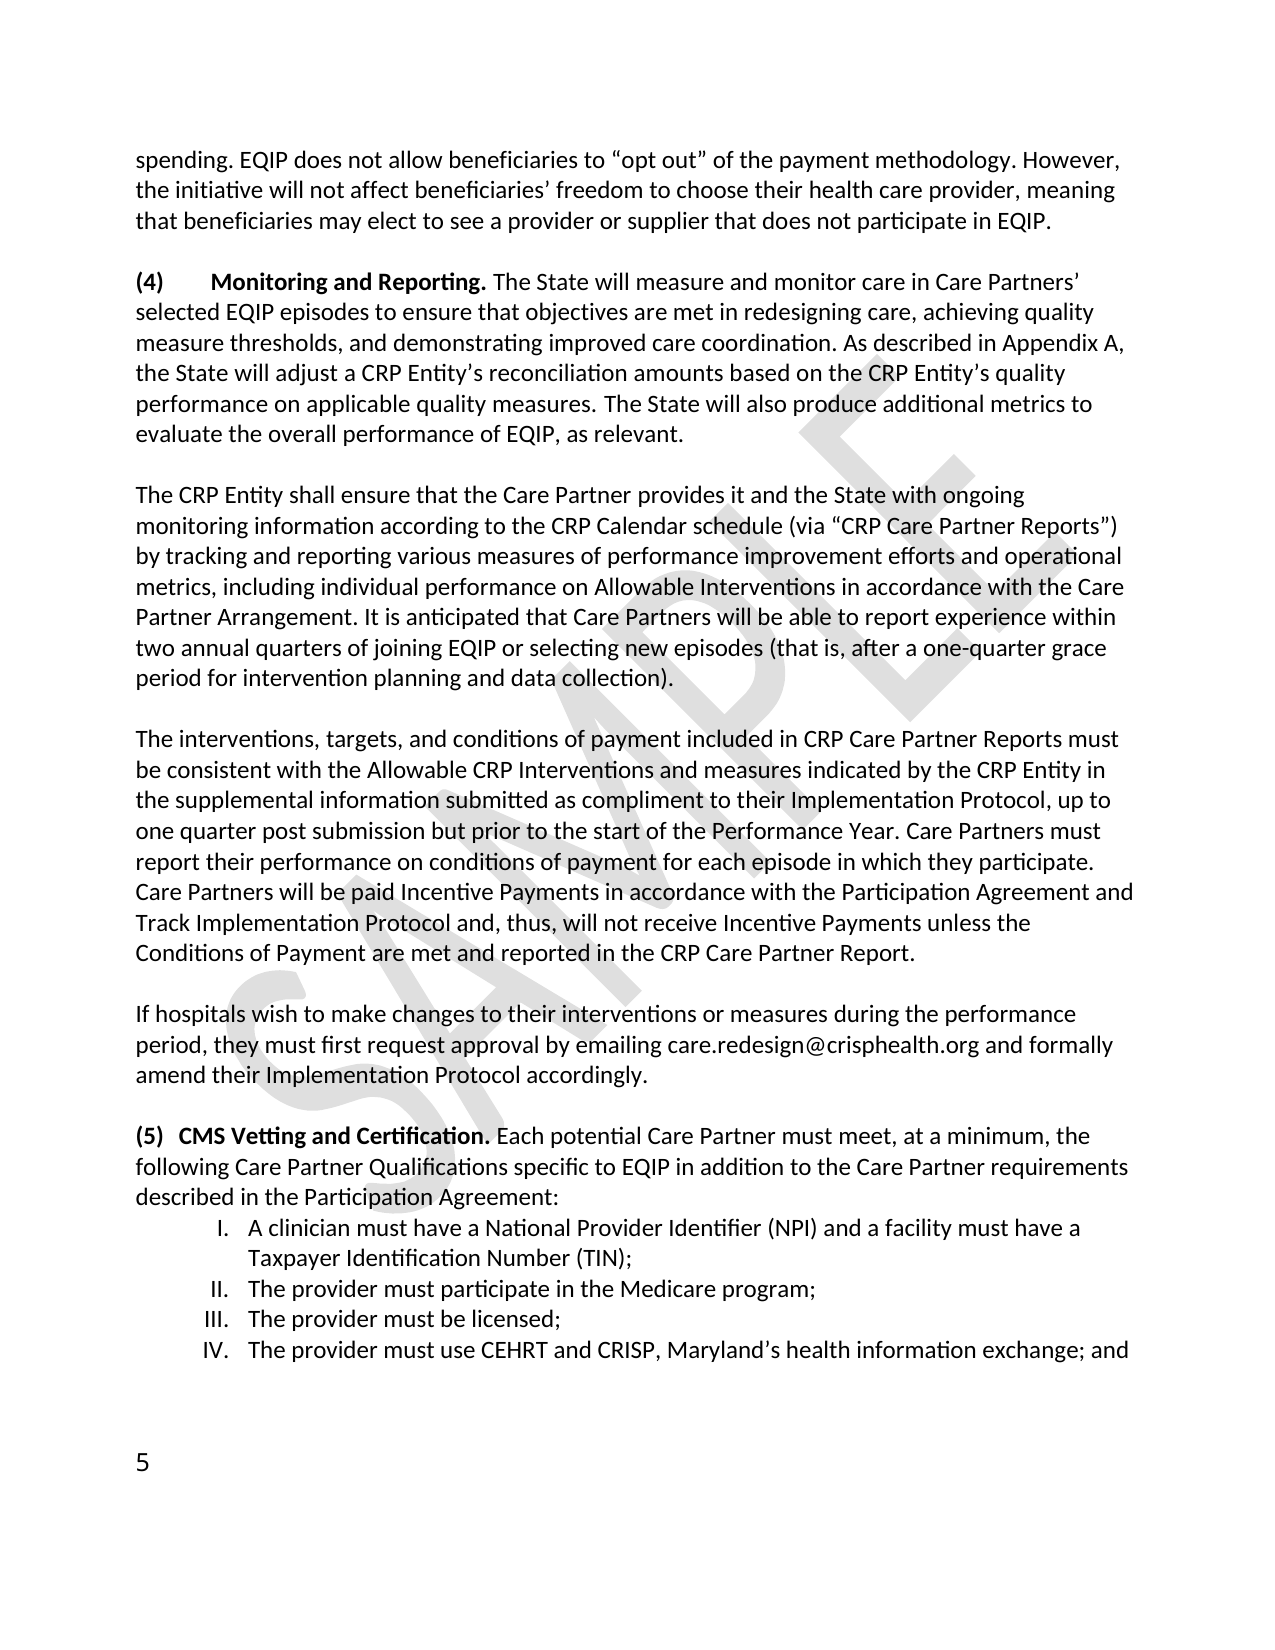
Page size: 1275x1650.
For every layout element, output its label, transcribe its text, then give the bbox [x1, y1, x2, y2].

list A clinician must have a National Provider Identifier (NPI) and a facility must have a Taxpayer Identification Number (TIN); [229, 1212, 1139, 1273]
list Monitoring and Reporting. The State will measure and monitor care in Care Partners’ selected EQIP episodes to ensure that objectives are met in redesigning care, achieving quality measure thresholds, and demonstrating improved care coordination. As described in Appendix A, the State will adjust a CRP Entity’s reconciliation amounts based on the CRP Entity’s quality performance on applicable quality measures. The State will also produce additional metrics to evaluate the overall performance of EQIP, as relevant. [135, 266, 1139, 449]
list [135, 144, 1139, 235]
list The interventions, targets, and conditions of payment included in CRP Care Partner Reports must be consistent with the Allowable CRP Interventions and measures indicated by the CRP Entity in the supplemental information submitted as compliment to their Implementation Protocol, up to one quarter post submission but prior to the start of the Performance Year. Care Partners must report their performance on conditions of payment for each episode in which they participate. Care Partners will be paid Incentive Payments in accordance with the Participation Agreement and Track Implementation Protocol and, thus, will not receive Incentive Payments unless the Conditions of Payment are met and reported in the CRP Care Partner Report. [135, 724, 1139, 968]
list The provider must participate in the Medicare program; [229, 1273, 1139, 1303]
list If hospitals wish to make changes to their interventions or measures during the performance period, they must first request approval by emailing care.redesign@crisphealth.org and formally amend their Implementation Protocol accordingly. [135, 998, 1139, 1090]
list The provider must use CEHRT and CRISP, Maryland’s health information exchange; and [229, 1334, 1139, 1364]
list CMS Vetting and Certification. Each potential Care Partner must meet, at a minimum, the following Care Partner Qualifications specific to EQIP in addition to the Care Partner requirements described in the Participation Agreement: [135, 1120, 1139, 1212]
list The provider must be licensed; [229, 1303, 1139, 1334]
list The CRP Entity shall ensure that the Care Partner provides it and the State with ongoing monitoring information according to the CRP Calendar schedule (via “CRP Care Partner Reports”) by tracking and reporting various measures of performance improvement efforts and operational metrics, including individual performance on Allowable Interventions in accordance with the Care Partner Arrangement. It is anticipated that Care Partners will be able to report experience within two annual quarters of joining EQIP or selecting new episodes (that is, after a one-quarter grace period for intervention planning and data collection). [135, 479, 1139, 693]
